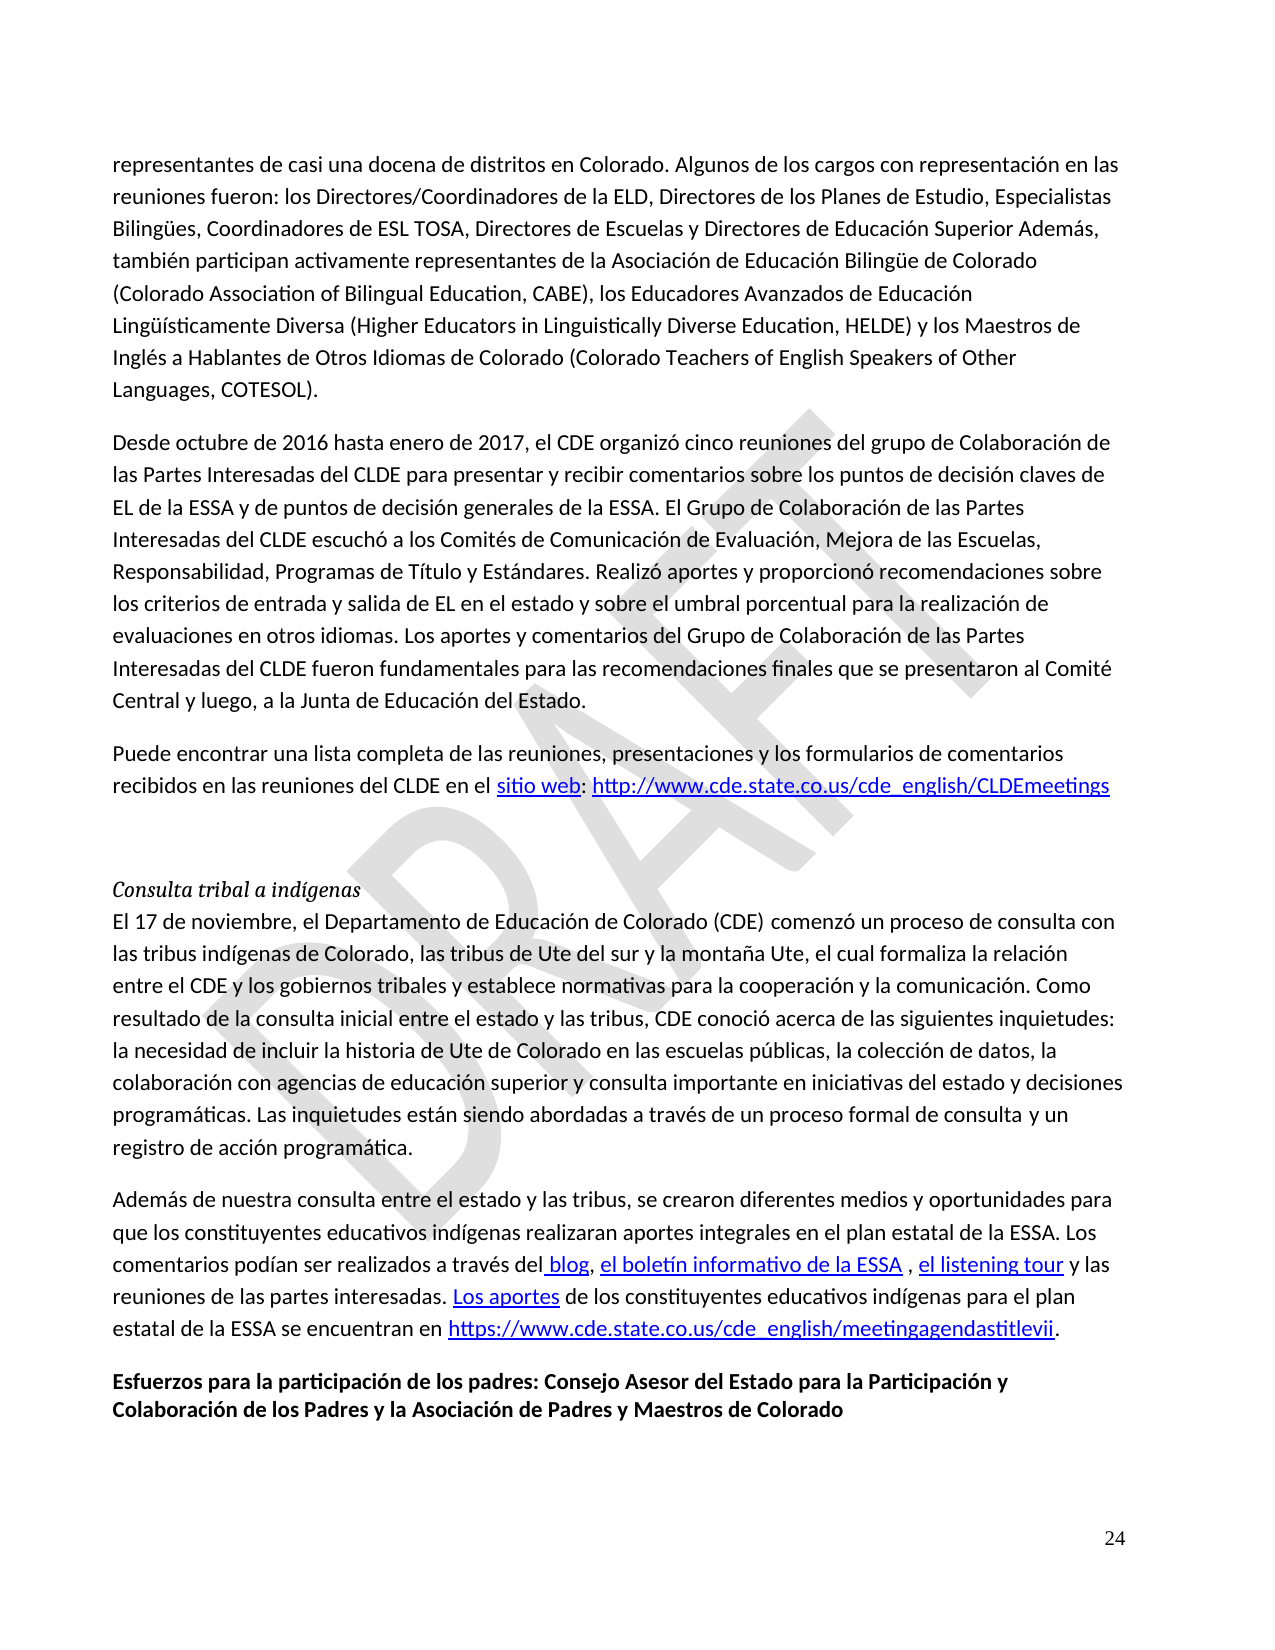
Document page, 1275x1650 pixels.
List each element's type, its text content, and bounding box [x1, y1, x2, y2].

text Además de nuestra consulta entre el estado y las tribus, se crearon diferentes medios y oportunidades para que los constituyentes educativos indígenas realizaran aportes integrales en el plan estatal de la ESSA. Los comentarios podían ser realizados a través del blog, el boletín informativo de la ESSA , el listening tour y las reuniones de las partes interesadas. Los aportes de los constituyentes educativos indígenas para el plan estatal de la ESSA se encuentran en https://www.cde.state.co.us/cde_english/meetingagendastitlevii. [112, 1186, 1125, 1342]
text El 17 de noviembre, el Departamento de Educación de Colorado (CDE) comenzó un proceso de consulta con las tribus indígenas de Colorado, las tribus de Ute del sur y la montaña Ute, el cual formaliza la relación entre el CDE y los gobiernos tribales y establece normativas para la cooperación y la comunicación. Como resultado de la consulta inicial entre el estado y las tribus, CDE conoció acerca de las siguientes inquietudes: la necesidad de incluir la historia de Ute de Colorado en las escuelas públicas, la colección de datos, la colaboración con agencias de educación superior y consulta importante en iniciativas del estado y decisiones programáticas. Las inquietudes están siendo abordadas a través de un proceso formal de consulta y un registro de acción programática. [112, 907, 1125, 1161]
text Puede encontrar una lista completa de las reuniones, presentaciones y los formularios de comentarios recibidos en las reuniones del CLDE en el sitio web: http://www.cde.state.co.us/cde_english/CLDEmeetings [112, 739, 1125, 799]
subtitle Consulta tribal a indígenas [112, 877, 1125, 903]
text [112, 150, 1125, 403]
text Esfuerzos para la participación de los padres: Consejo Asesor del Estado para la Participación y Colaboración de los Padres y la Asociación de Padres y Maestros de Colorado [112, 1367, 1125, 1423]
text Desde octubre de 2016 hasta enero de 2017, el CDE organizó cinco reuniones del grupo de Colaboración de las Partes Interesadas del CLDE para presentar y recibir comentarios sobre los puntos de decisión claves de EL de la ESSA y de puntos de decisión generales de la ESSA. El Grupo de Colaboración de las Partes Interesadas del CLDE escuchó a los Comités de Comunicación de Evaluación, Mejora de las Escuelas, Responsabilidad, Programas de Título y Estándares. Realizó aportes y proporcionó recomendaciones sobre los criterios de entrada y salida de EL en el estado y sobre el umbral porcentual para la realización de evaluaciones en otros idiomas. Los aportes y comentarios del Grupo de Colaboración de las Partes Interesadas del CLDE fueron fundamentales para las recomendaciones finales que se presentaron al Comité Central y luego, a la Junta de Educación del Estado. [112, 428, 1125, 714]
